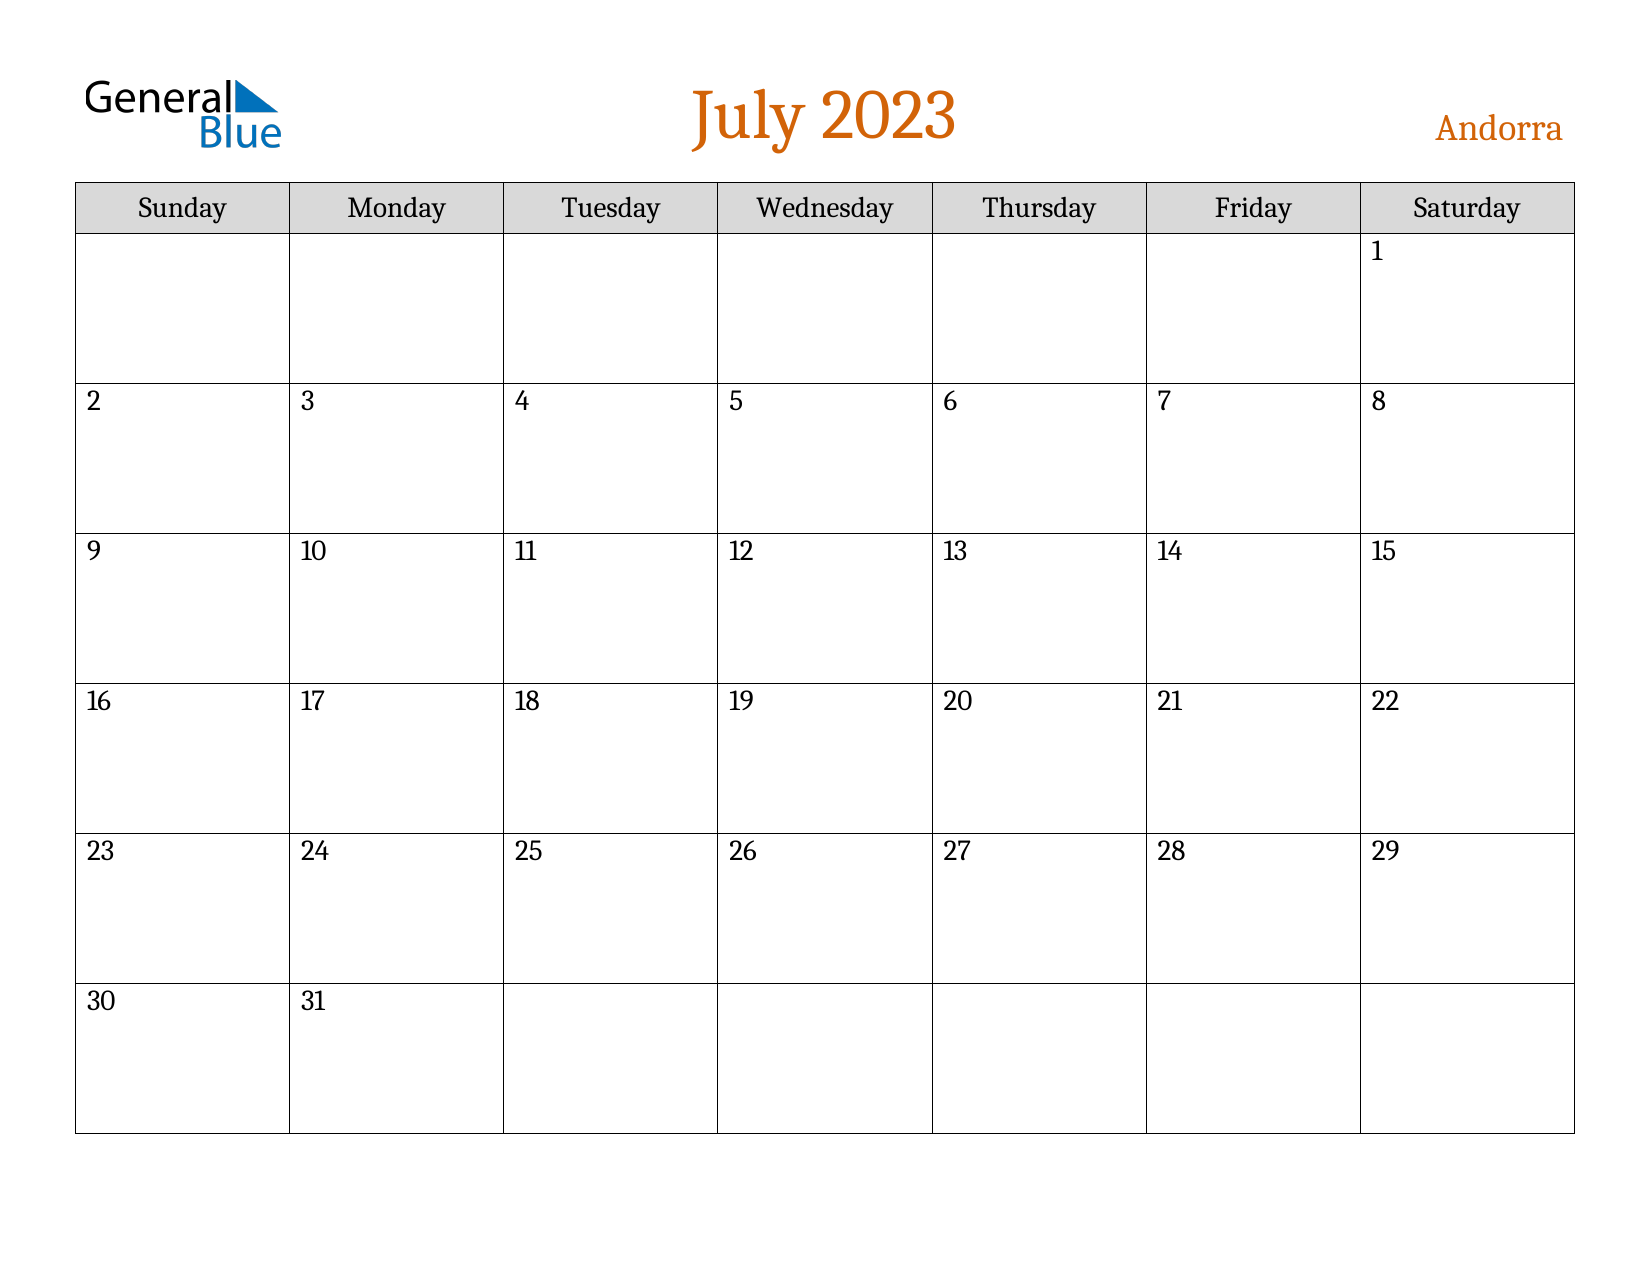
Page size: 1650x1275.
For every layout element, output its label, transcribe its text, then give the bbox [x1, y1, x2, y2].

table_cell [718, 420, 932, 533]
table_cell [76, 870, 289, 983]
table_cell [1361, 984, 1574, 1020]
table_cell [1147, 870, 1360, 983]
table_cell [718, 984, 932, 1020]
table_cell [504, 720, 717, 833]
table_cell 14 [1147, 534, 1360, 570]
table_cell [933, 1020, 1146, 1133]
table_cell [1147, 570, 1360, 683]
table_cell 18 [504, 684, 717, 720]
table_cell [76, 1020, 289, 1133]
table_cell [718, 1020, 932, 1133]
table_cell Sunday [76, 183, 289, 233]
table_cell [1147, 984, 1360, 1020]
table_cell 13 [933, 534, 1146, 570]
table_cell 7 [1147, 384, 1360, 420]
table_cell 9 [76, 534, 289, 570]
table_cell [290, 234, 503, 270]
table_cell [290, 1020, 503, 1133]
table_cell [1361, 420, 1574, 533]
table_header Andorra [1146, 75, 1574, 182]
table_cell [290, 570, 503, 683]
table_cell [1147, 420, 1360, 533]
table_cell [718, 720, 932, 833]
table_cell [1147, 270, 1360, 383]
table_cell [1147, 720, 1360, 833]
table_cell [76, 720, 289, 833]
picture [86, 80, 281, 148]
table_cell 4 [504, 384, 717, 420]
table_cell 27 [933, 834, 1146, 870]
table_cell [1361, 270, 1574, 383]
table_cell [290, 420, 503, 533]
table_cell 10 [290, 534, 503, 570]
table_cell 2 [76, 384, 289, 420]
table_cell 31 [290, 984, 503, 1020]
table_cell 19 [718, 684, 932, 720]
table_cell [76, 234, 289, 270]
table_cell [1147, 1020, 1360, 1133]
table_cell [76, 270, 289, 383]
table_cell [504, 1020, 717, 1133]
table_cell [718, 234, 932, 270]
table_header [76, 75, 503, 182]
table_cell 1 [1361, 234, 1574, 270]
table_cell [933, 720, 1146, 833]
table_cell 12 [718, 534, 932, 570]
table_cell 20 [933, 684, 1146, 720]
table_cell [290, 870, 503, 983]
table_cell 23 [76, 834, 289, 870]
table_cell [290, 270, 503, 383]
table_cell 3 [290, 384, 503, 420]
table_cell 16 [76, 684, 289, 720]
table_cell [76, 420, 289, 533]
table_cell 28 [1147, 834, 1360, 870]
table_cell 29 [1361, 834, 1574, 870]
table_cell [1361, 570, 1574, 683]
table_cell 22 [1361, 684, 1574, 720]
table_cell [933, 570, 1146, 683]
table_cell [504, 420, 717, 533]
table_cell 17 [290, 684, 503, 720]
table_cell [933, 270, 1146, 383]
table_cell [1361, 1020, 1574, 1133]
table_cell Tuesday [504, 183, 717, 233]
table_cell 25 [504, 834, 717, 870]
table_cell [718, 570, 932, 683]
table_cell 8 [1361, 384, 1574, 420]
table_cell [1147, 234, 1360, 270]
table_cell [933, 234, 1146, 270]
table_cell 30 [76, 984, 289, 1020]
table_cell [933, 870, 1146, 983]
table_cell 21 [1147, 684, 1360, 720]
table_cell Saturday [1361, 183, 1574, 233]
table_cell Friday [1147, 183, 1360, 233]
table_cell 15 [1361, 534, 1574, 570]
table_cell [504, 984, 717, 1020]
table_cell [933, 984, 1146, 1020]
table_cell [1361, 720, 1574, 833]
table_header July 2023 [504, 75, 1146, 182]
table_cell [504, 234, 717, 270]
table_cell [290, 720, 503, 833]
table_cell Wednesday [718, 183, 932, 233]
table_cell 5 [718, 384, 932, 420]
table_cell [718, 270, 932, 383]
table_cell [718, 870, 932, 983]
table_cell [1361, 870, 1574, 983]
table_cell Thursday [933, 183, 1146, 233]
table_cell [504, 270, 717, 383]
table_cell [504, 570, 717, 683]
table_cell 26 [718, 834, 932, 870]
table_cell 11 [504, 534, 717, 570]
table_cell Monday [290, 183, 503, 233]
table_cell 24 [290, 834, 503, 870]
table_cell [933, 420, 1146, 533]
table_cell 6 [933, 384, 1146, 420]
table_cell [504, 870, 717, 983]
table_cell [76, 570, 289, 683]
